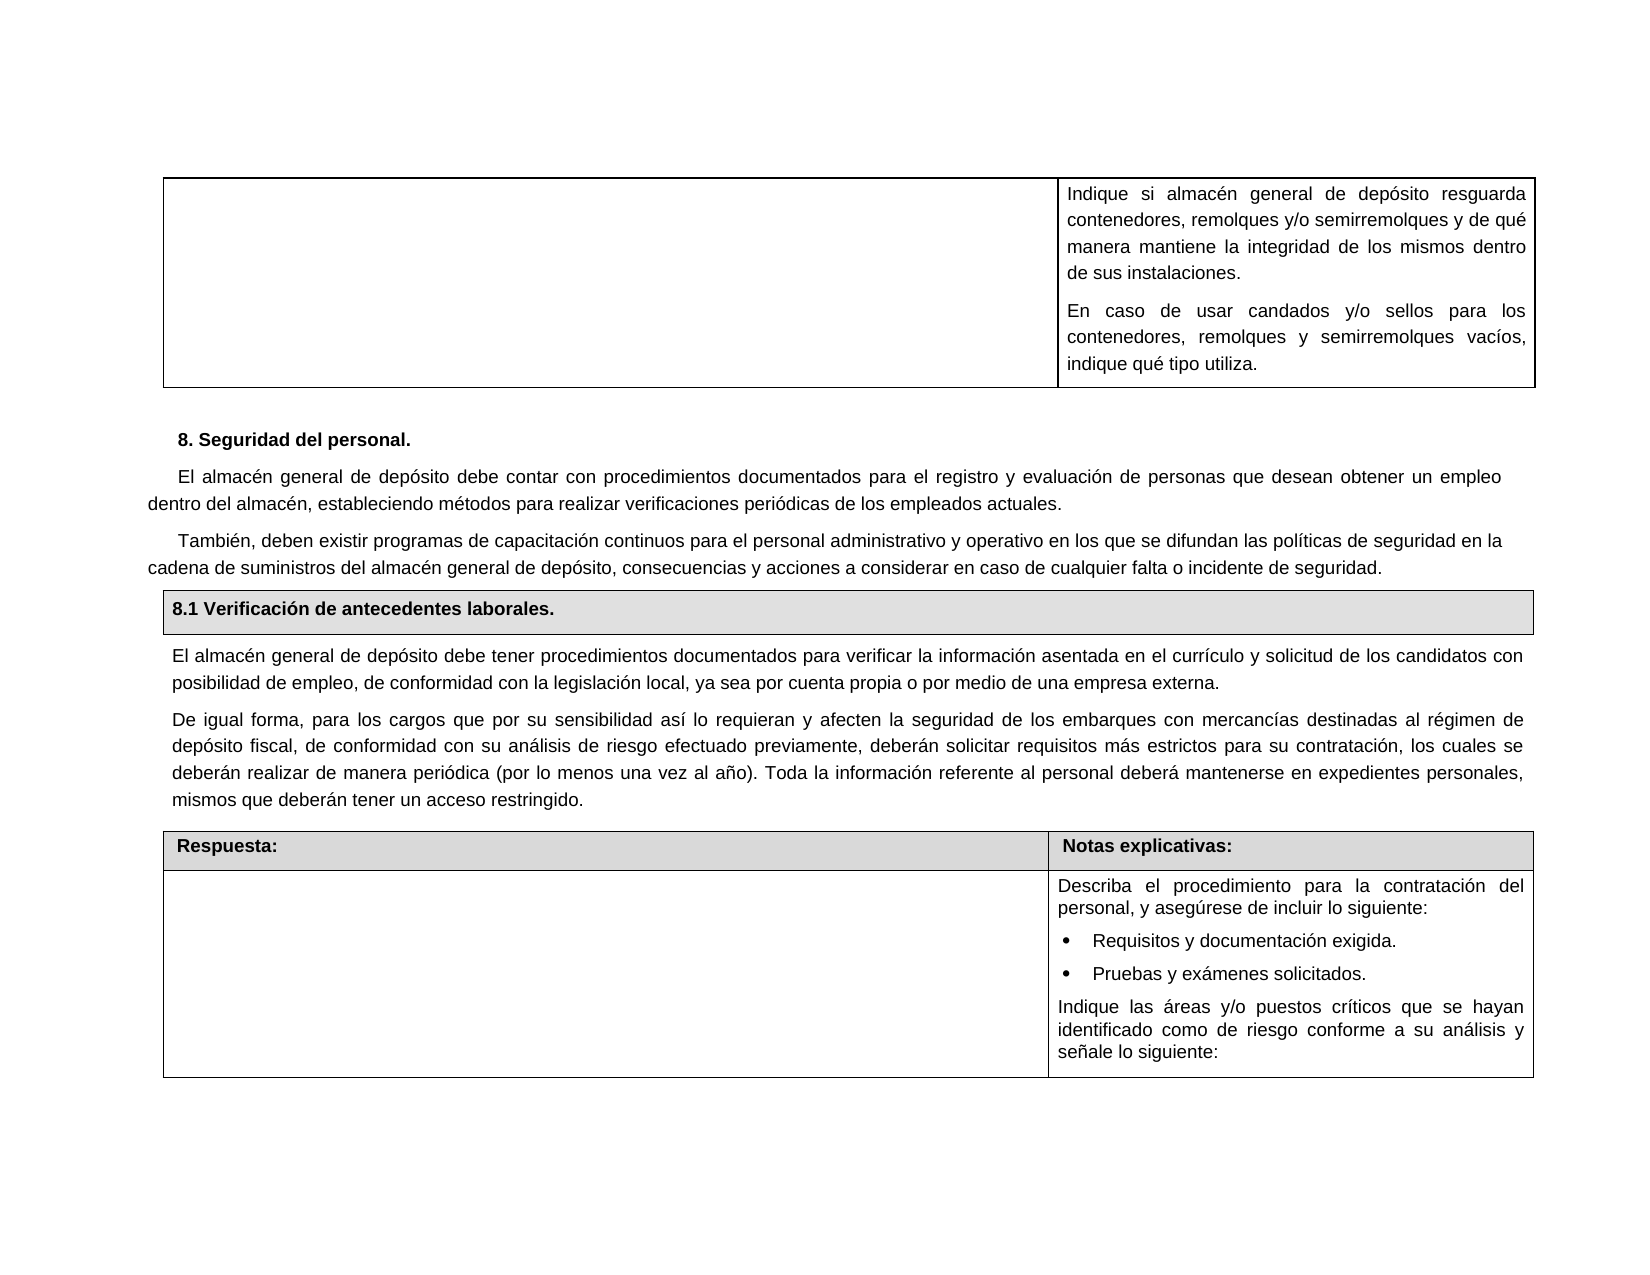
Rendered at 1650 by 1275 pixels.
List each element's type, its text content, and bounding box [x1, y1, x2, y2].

table_cell El almacén general de depósito debe tener procedimientos documentados para verificar la información asentada en el currículo y solicitud de los candidatos con posibilidad de empleo, de conformidad con la legislación local, ya sea por cuenta propia o por medio de una empresa externa. De igual forma, para los cargos que por su sensibilidad así lo requieran y afecten la seguridad de los embarques con mercancías destinadas al régimen de depósito fiscal, de conformidad con su análisis de riesgo efectuado previamente, deberán solicitar requisitos más estrictos para su contratación, los cuales se deberán realizar de manera periódica (por lo menos una vez al año). Toda la información referente al personal deberá mantenerse en expedientes personales, mismos que deberán tener un acceso restringido. [165, 635, 1533, 828]
table_cell Indique si almacén general de depósito resguarda contenedores, remolques y/o semirremolques y de qué manera mantiene la integridad de los mismos dentro de sus instalaciones. En caso de usar candados y/o sellos para los contenedores, remolques y semirremolques vacíos, indique qué tipo utiliza. [1059, 179, 1534, 386]
table_cell [164, 179, 1057, 386]
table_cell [1049, 871, 1533, 1077]
text El almacén general de depósito debe contar con procedimientos documentados para el registro y evaluación de personas que desean obtener un empleo dentro del almacén, estableciendo métodos para realizar verificaciones periódicas de los empleados actuales. [148, 462, 1502, 516]
text También, deben existir programas de capacitación continuos para el personal administrativo y operativo en los que se difundan las políticas de seguridad en la cadena de suministros del almacén general de depósito, consecuencias y acciones a considerar en caso de cualquier falta o incidente de seguridad. [148, 526, 1502, 579]
table_header Notas explicativas: [1049, 832, 1533, 870]
table_header Respuesta: [164, 832, 1048, 870]
table_header 8.1 Verificación de antecedentes laborales. [164, 591, 1533, 634]
text 8. Seguridad del personal. [148, 425, 1502, 452]
table_cell [164, 871, 1048, 1077]
